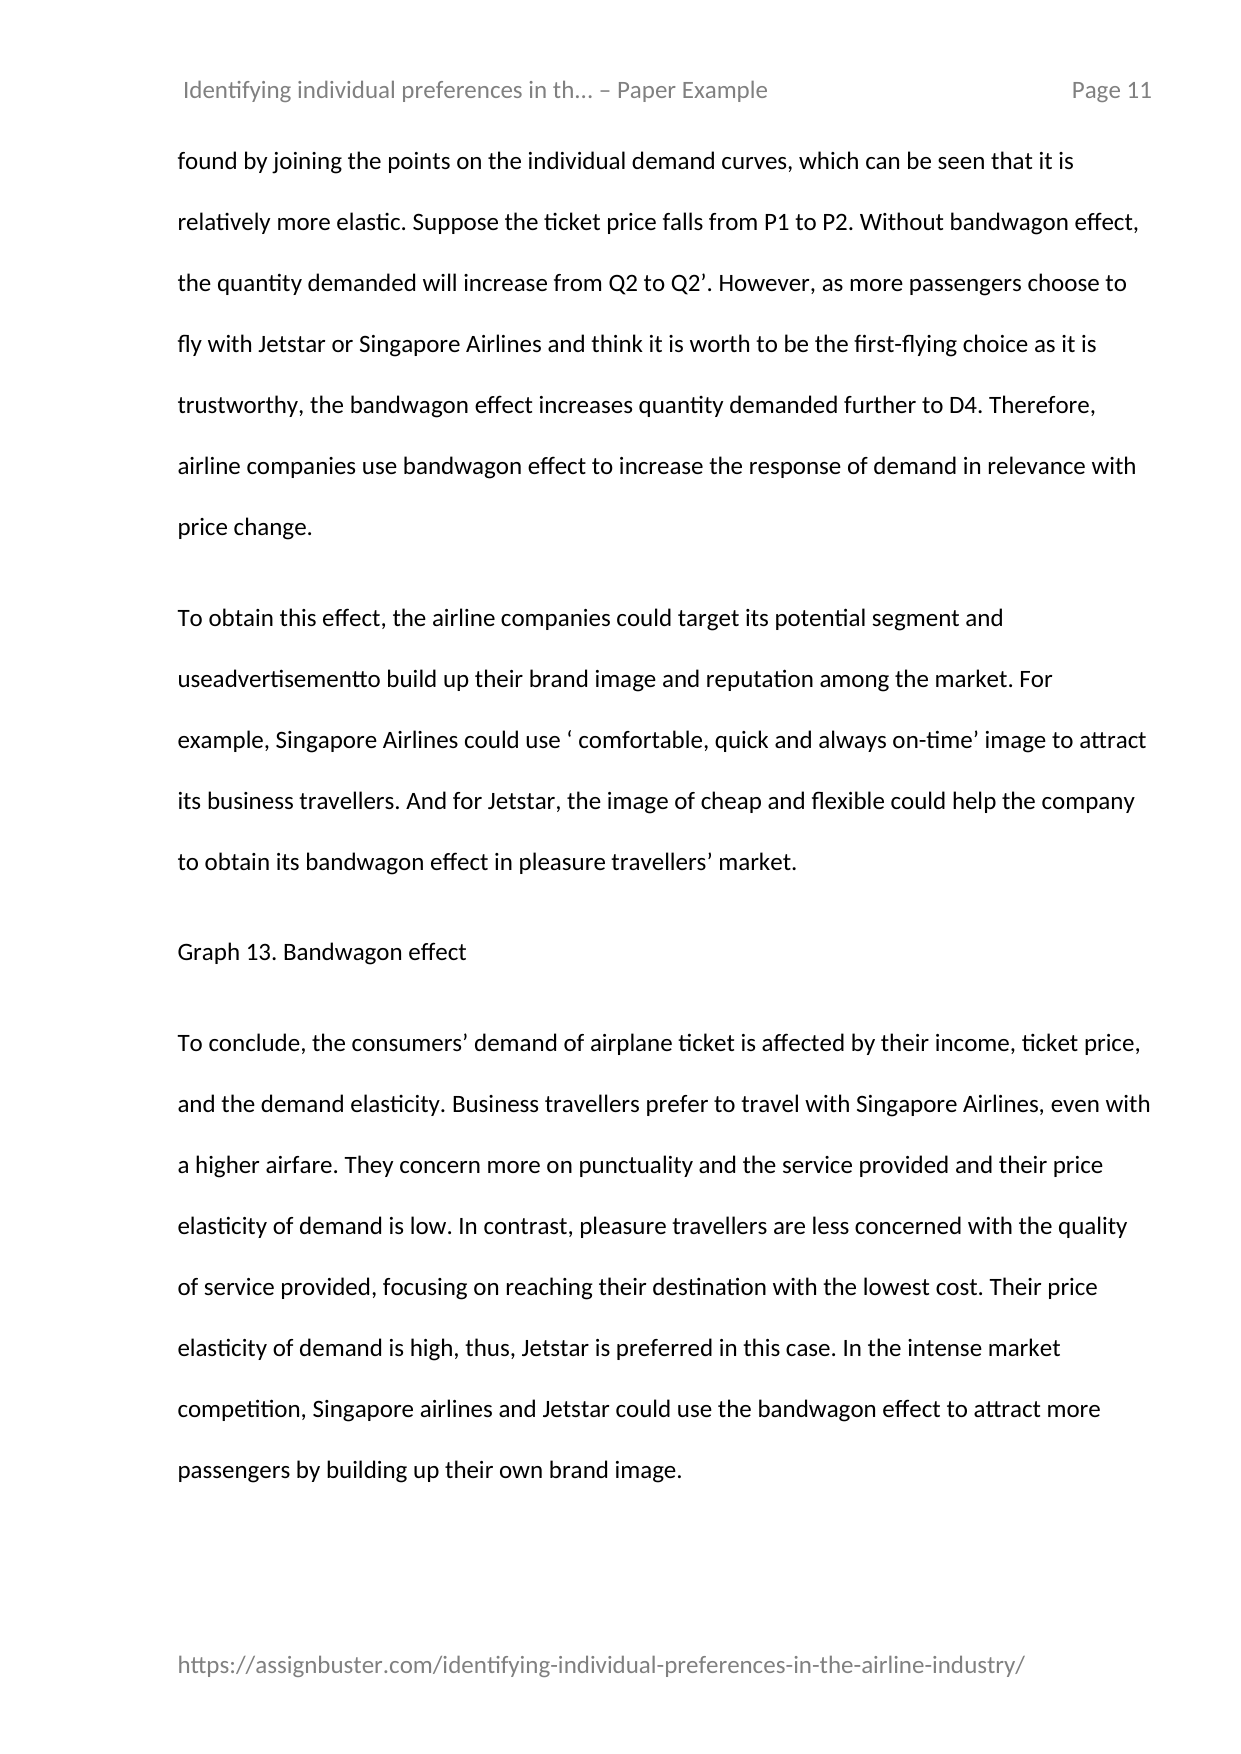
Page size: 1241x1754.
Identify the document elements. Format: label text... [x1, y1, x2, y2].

text To obtain this effect, the airline companies could target its potential segment and useadvertisementto build up their brand image and reputation among the market. For example, Singapore Airlines could use ‘ comfortable, quick and always on-time’ image to attract its business travellers. And for Jetstar, the image of cheap and flexible could help the company to obtain its bandwagon effect in pleasure travellers’ market. [177, 602, 1152, 876]
text Graph 13. Bandwagon effect [177, 936, 1152, 967]
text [177, 145, 1152, 542]
text To conclude, the consumers’ demand of airplane ticket is affected by their income, ticket price, and the demand elasticity. Business travellers prefer to travel with Singapore Airlines, even with a higher airfare. They concern more on punctuality and the service provided and their price elasticity of demand is low. In contrast, pleasure travellers are less concerned with the quality of service provided, focusing on reaching their destination with the lowest cost. Their price elasticity of demand is high, thus, Jetstar is preferred in this case. In the intense market competition, Singapore airlines and Jetstar could use the bandwagon effect to attract more passengers by building up their own brand image. [177, 1027, 1152, 1485]
